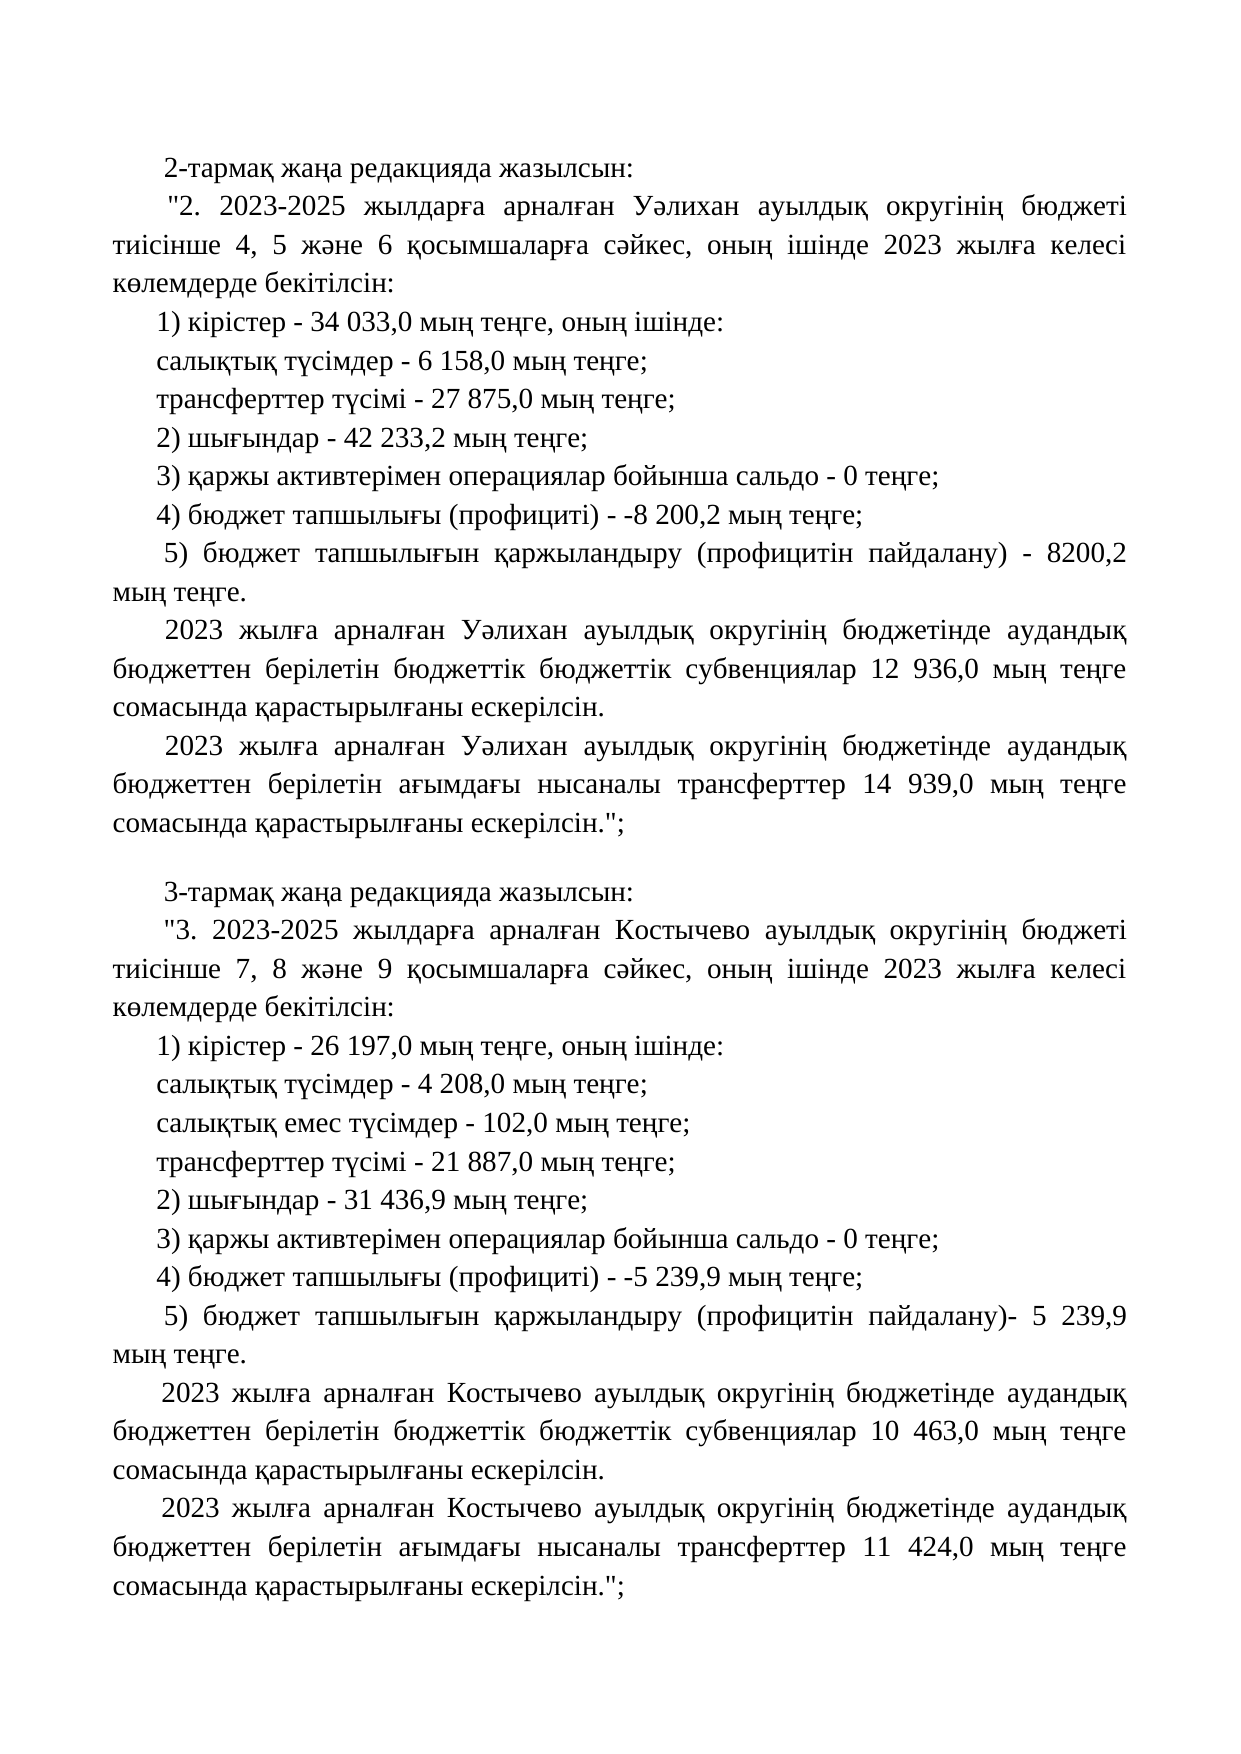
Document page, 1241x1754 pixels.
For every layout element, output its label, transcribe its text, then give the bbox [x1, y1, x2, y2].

text 5) бюджет тапшылығын қаржыландыру (профицитін пайдалану) - 8200,2 мың теңге. [112, 535, 1128, 607]
text 2023 жылға арналған Уәлихан ауылдық округінің бюджетінде аудандық бюджеттен берілетін бюджеттік бюджеттік субвенциялар 12 936,0 мың теңге сомасында қарастырылғаны ескерілсін. [112, 612, 1128, 723]
text салықтық түсімдер - 4 208,0 мың теңге; [112, 1067, 1128, 1100]
text 4) бюджет тапшылығы (профициті) - -8 200,2 мың теңге; [112, 497, 1128, 530]
text 3) қаржы активтерімен операциялар бойынша сальдо - 0 теңге; [112, 458, 1128, 492]
text 1) кірістер - 34 033,0 мың теңге, оның ішінде: [112, 304, 1128, 338]
text салықтық емес түсімдер - 102,0 мың теңге; [112, 1105, 1128, 1139]
text "2. 2023-2025 жылдарға арналған Уәлихан ауылдық округінің бюджеті тиісінше 4, 5 және 6 қосымшаларға сәйкес, оның ішінде 2023 жылға келесі көлемдерде бекітілсін: [112, 188, 1128, 299]
text 2) шығындар - 31 436,9 мың теңге; [112, 1182, 1128, 1216]
text трансферттер түсімі - 27 875,0 мың теңге; [112, 381, 1128, 415]
text салықтық түсімдер - 6 158,0 мың теңге; [112, 343, 1128, 376]
text 2-тармақ жаңа редакцияда жазылсын: [112, 150, 1128, 183]
text 3-тармақ жаңа редакцияда жазылсын: [112, 874, 1128, 907]
text 3) қаржы активтерімен операциялар бойынша сальдо - 0 теңге; [112, 1221, 1128, 1254]
text 5) бюджет тапшылығын қаржыландыру (профицитін пайдалану)- 5 239,9 мың теңге. [112, 1298, 1128, 1370]
text 2023 жылға арналған Уәлихан ауылдық округінің бюджетінде аудандық бюджеттен берілетін ағымдағы нысаналы трансферттер 14 939,0 мың теңге сомасында қарастырылғаны ескерілсін."; [112, 728, 1128, 839]
text 2) шығындар - 42 233,2 мың теңге; [112, 420, 1128, 453]
text трансферттер түсімі - 21 887,0 мың теңге; [112, 1144, 1128, 1177]
text 2023 жылға арналған Костычево ауылдық округінің бюджетінде аудандық бюджеттен берілетін бюджеттік бюджеттік субвенциялар 10 463,0 мың теңге сомасында қарастырылғаны ескерілсін. [112, 1375, 1128, 1486]
text "3. 2023-2025 жылдарға арналған Костычево ауылдық округінің бюджеті тиісінше 7, 8 және 9 қосымшаларға сәйкес, оның ішінде 2023 жылға келесі көлемдерде бекітілсін: [112, 912, 1128, 1023]
text 2023 жылға арналған Костычево ауылдық округінің бюджетінде аудандық бюджеттен берілетін ағымдағы нысаналы трансферттер 11 424,0 мың теңге сомасында қарастырылғаны ескерілсін."; [112, 1491, 1128, 1601]
text 1) кірістер - 26 197,0 мың теңге, оның ішінде: [112, 1028, 1128, 1062]
text 4) бюджет тапшылығы (профициті) - -5 239,9 мың теңге; [112, 1259, 1128, 1293]
